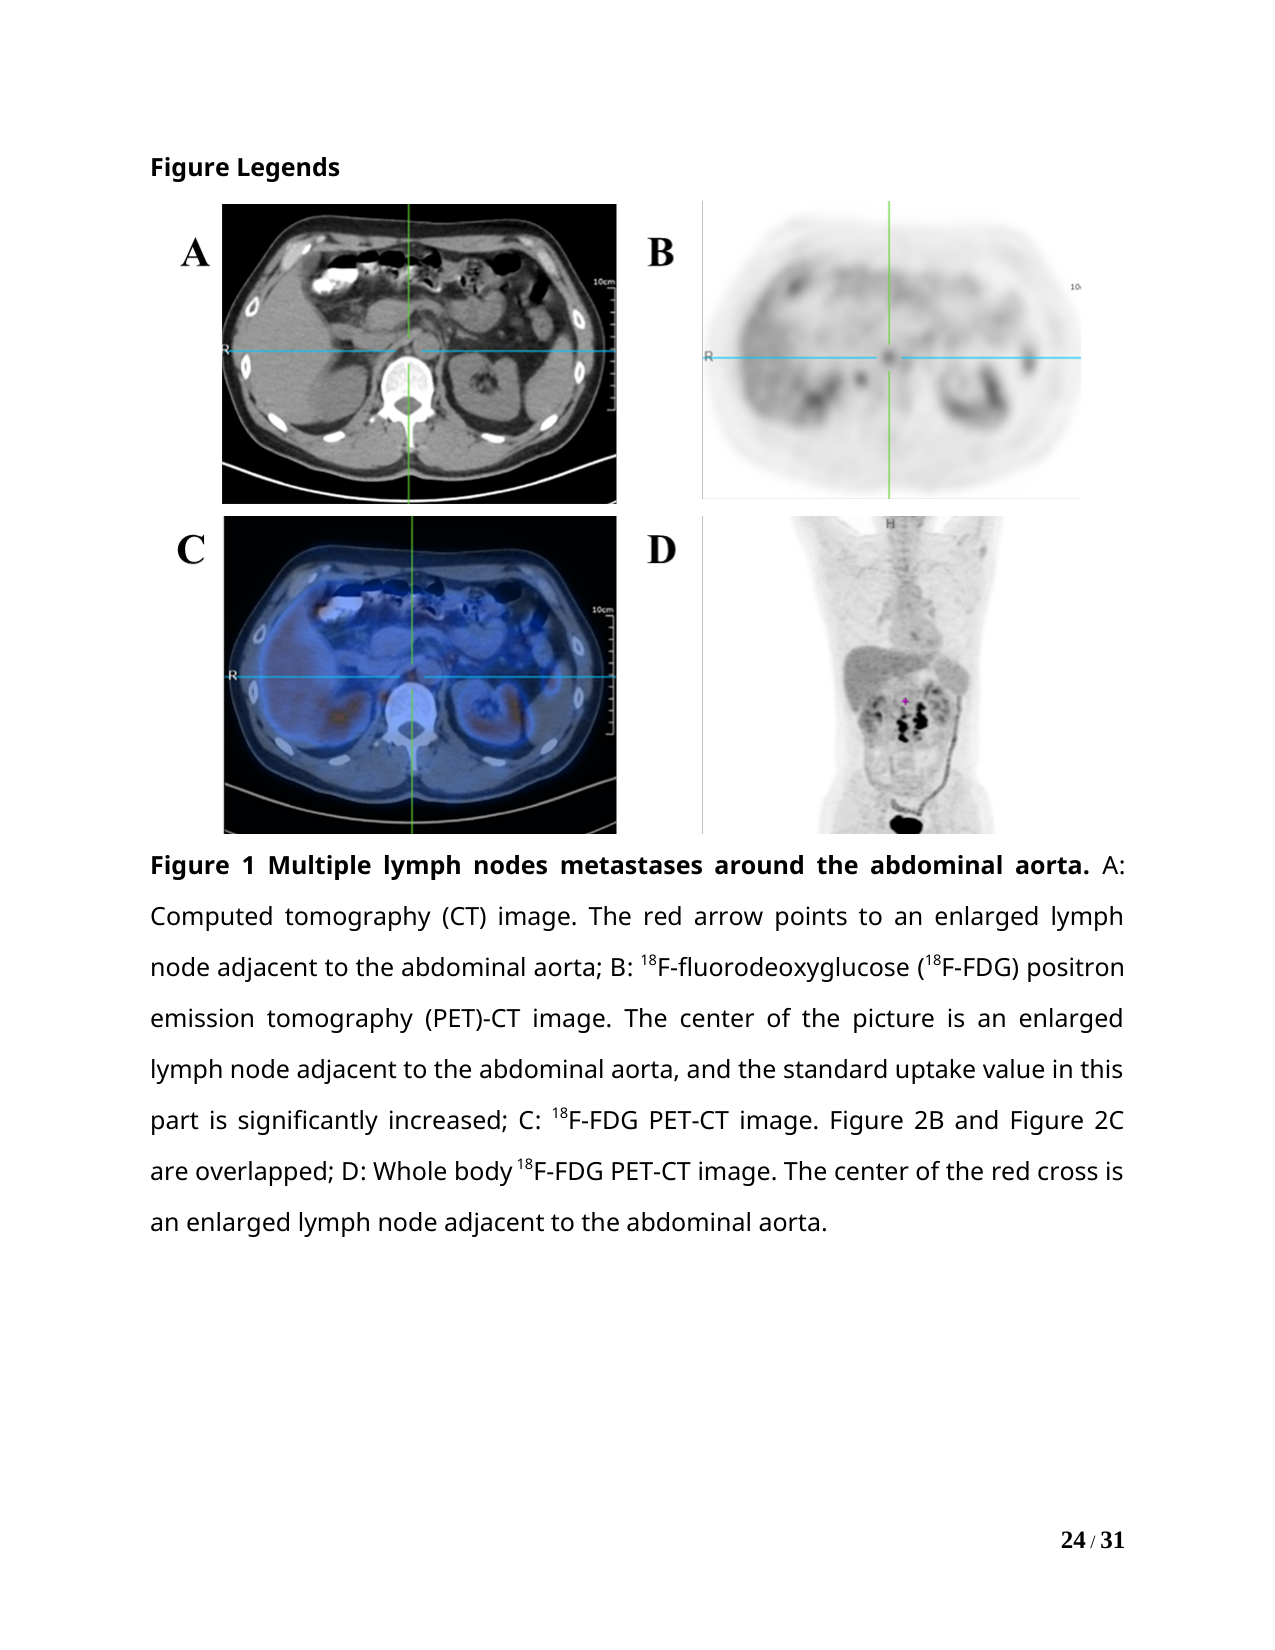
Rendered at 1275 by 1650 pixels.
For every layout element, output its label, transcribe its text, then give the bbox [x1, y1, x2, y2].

picture [150, 201, 1082, 834]
text Figure 1 Multiple lymph nodes metastases around the abdominal aorta. A: Computed tomography (CT) image. The red arrow points to an enlarged lymph node adjacent to the abdominal aorta; B: 18F-fluorodeoxyglucose (18F-FDG) positron emission tomography (PET)-CT image. The center of the picture is an enlarged lymph node adjacent to the abdominal aorta, and the standard uptake value in this part is significantly increased; C: 18F-FDG PET-CT image. Figure 2B and Figure 2C are overlapped; D: Whole body 18F-FDG PET-CT image. The center of the red cross is an enlarged lymph node adjacent to the abdominal aorta. [150, 847, 1125, 1239]
text Figure Legends [150, 150, 1125, 184]
